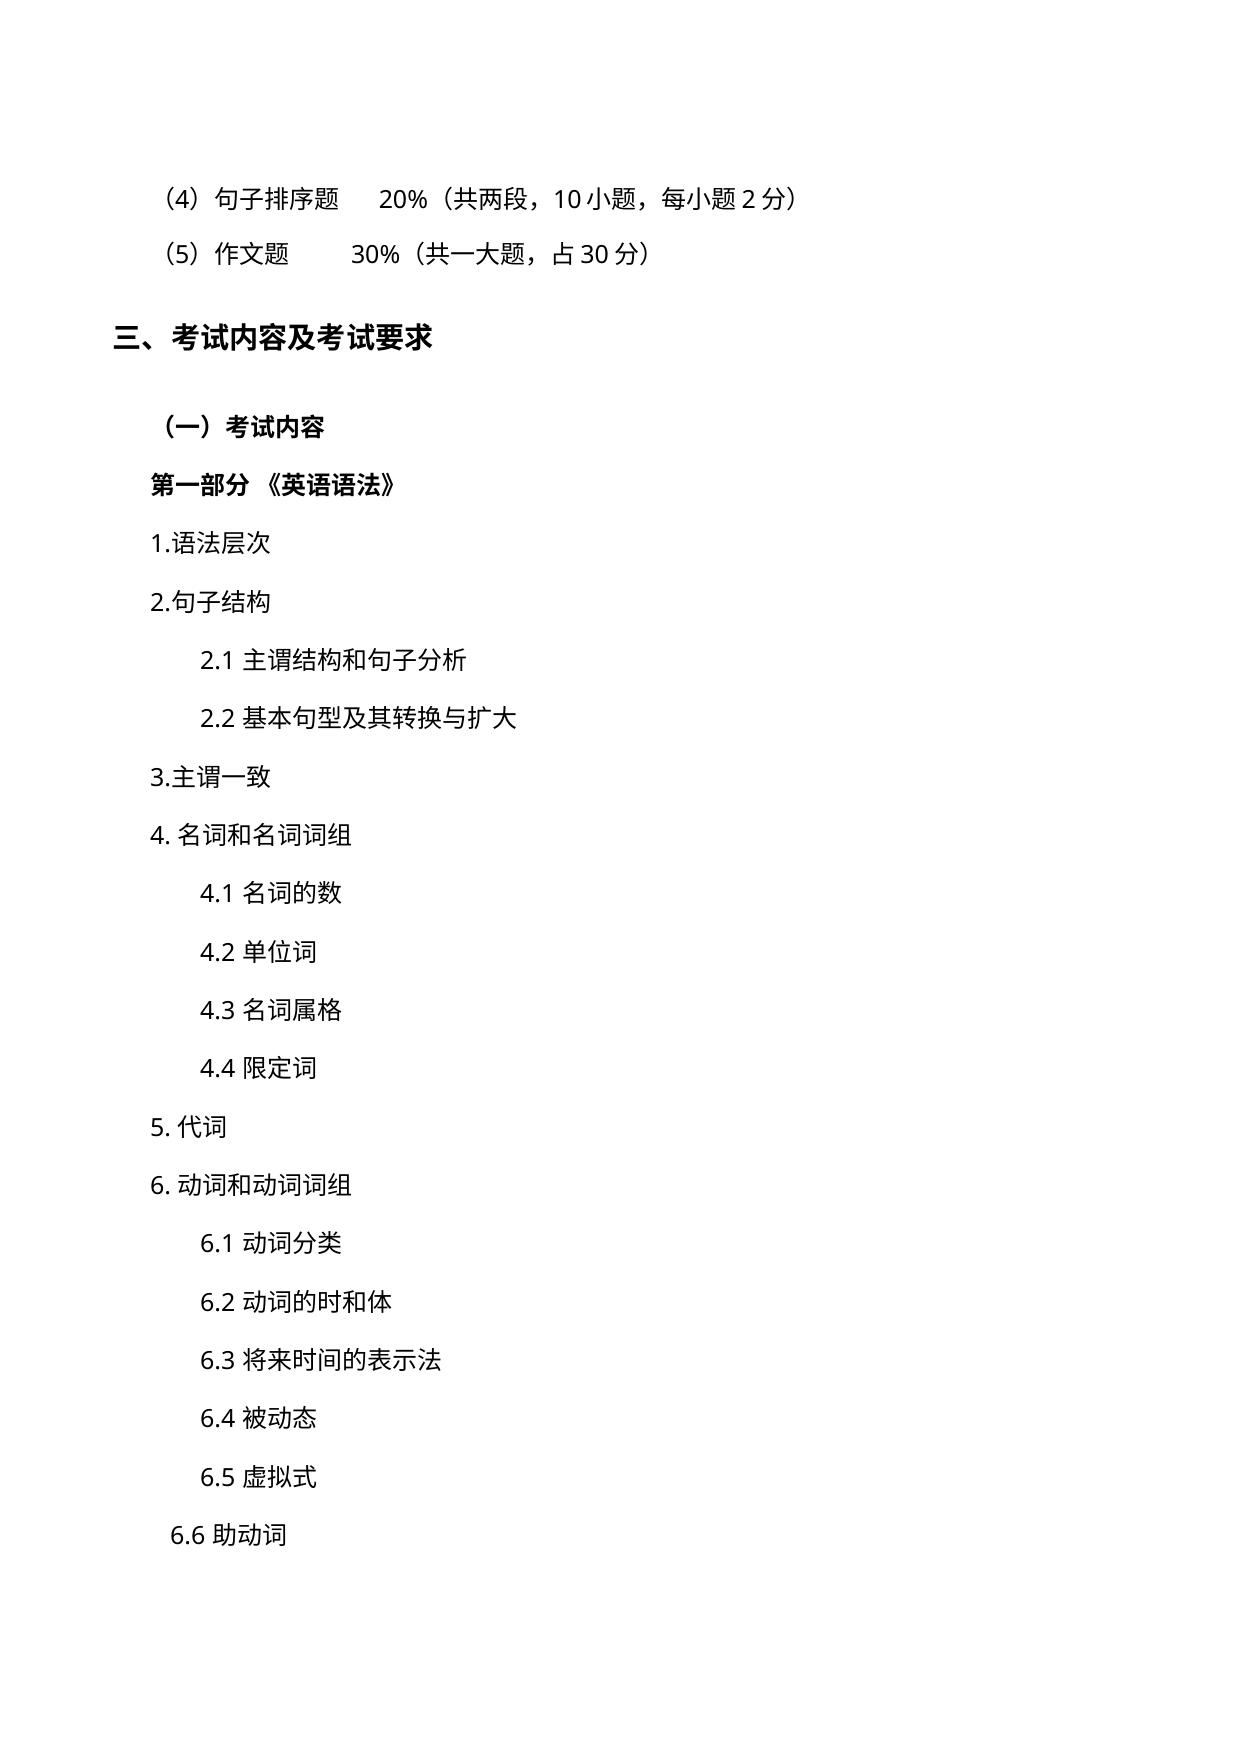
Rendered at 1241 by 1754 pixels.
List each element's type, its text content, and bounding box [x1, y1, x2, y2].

text 3.主谓一致 [112, 739, 1128, 798]
text 三、考试内容及考试要求 [112, 303, 1128, 368]
text 6. 动词和动词词组 [112, 1148, 1128, 1206]
text 4. 名词和名词词组 [112, 798, 1128, 856]
text 4.2 单位词 [112, 914, 1128, 973]
text 6.1 动词分类 [112, 1206, 1128, 1264]
text 6.6 助动词 [112, 1498, 1128, 1556]
text 4.3 名词属格 [112, 973, 1128, 1031]
text 4.4 限定词 [112, 1031, 1128, 1089]
text 2.2 基本句型及其转换与扩大 [112, 681, 1128, 739]
text 2.1 主谓结构和句子分析 [112, 623, 1128, 681]
text 2.句子结构 [112, 564, 1128, 623]
text 5. 代词 [112, 1089, 1128, 1148]
text 第一部分 《英语语法》 [112, 448, 1128, 506]
text 6.4 被动态 [112, 1381, 1128, 1439]
text 1.语法层次 [112, 506, 1128, 564]
text （4）句子排序题 20%（共两段，10小题，每小题2分） [150, 162, 1128, 220]
text 6.2 动词的时和体 [112, 1264, 1128, 1323]
text （一）考试内容 [112, 389, 1128, 448]
text 4.1 名词的数 [112, 856, 1128, 914]
text 6.3 将来时间的表示法 [112, 1323, 1128, 1381]
text 6.5 虚拟式 [112, 1439, 1128, 1498]
text （5）作文题 30%（共一大题，占30分） [150, 220, 1128, 285]
